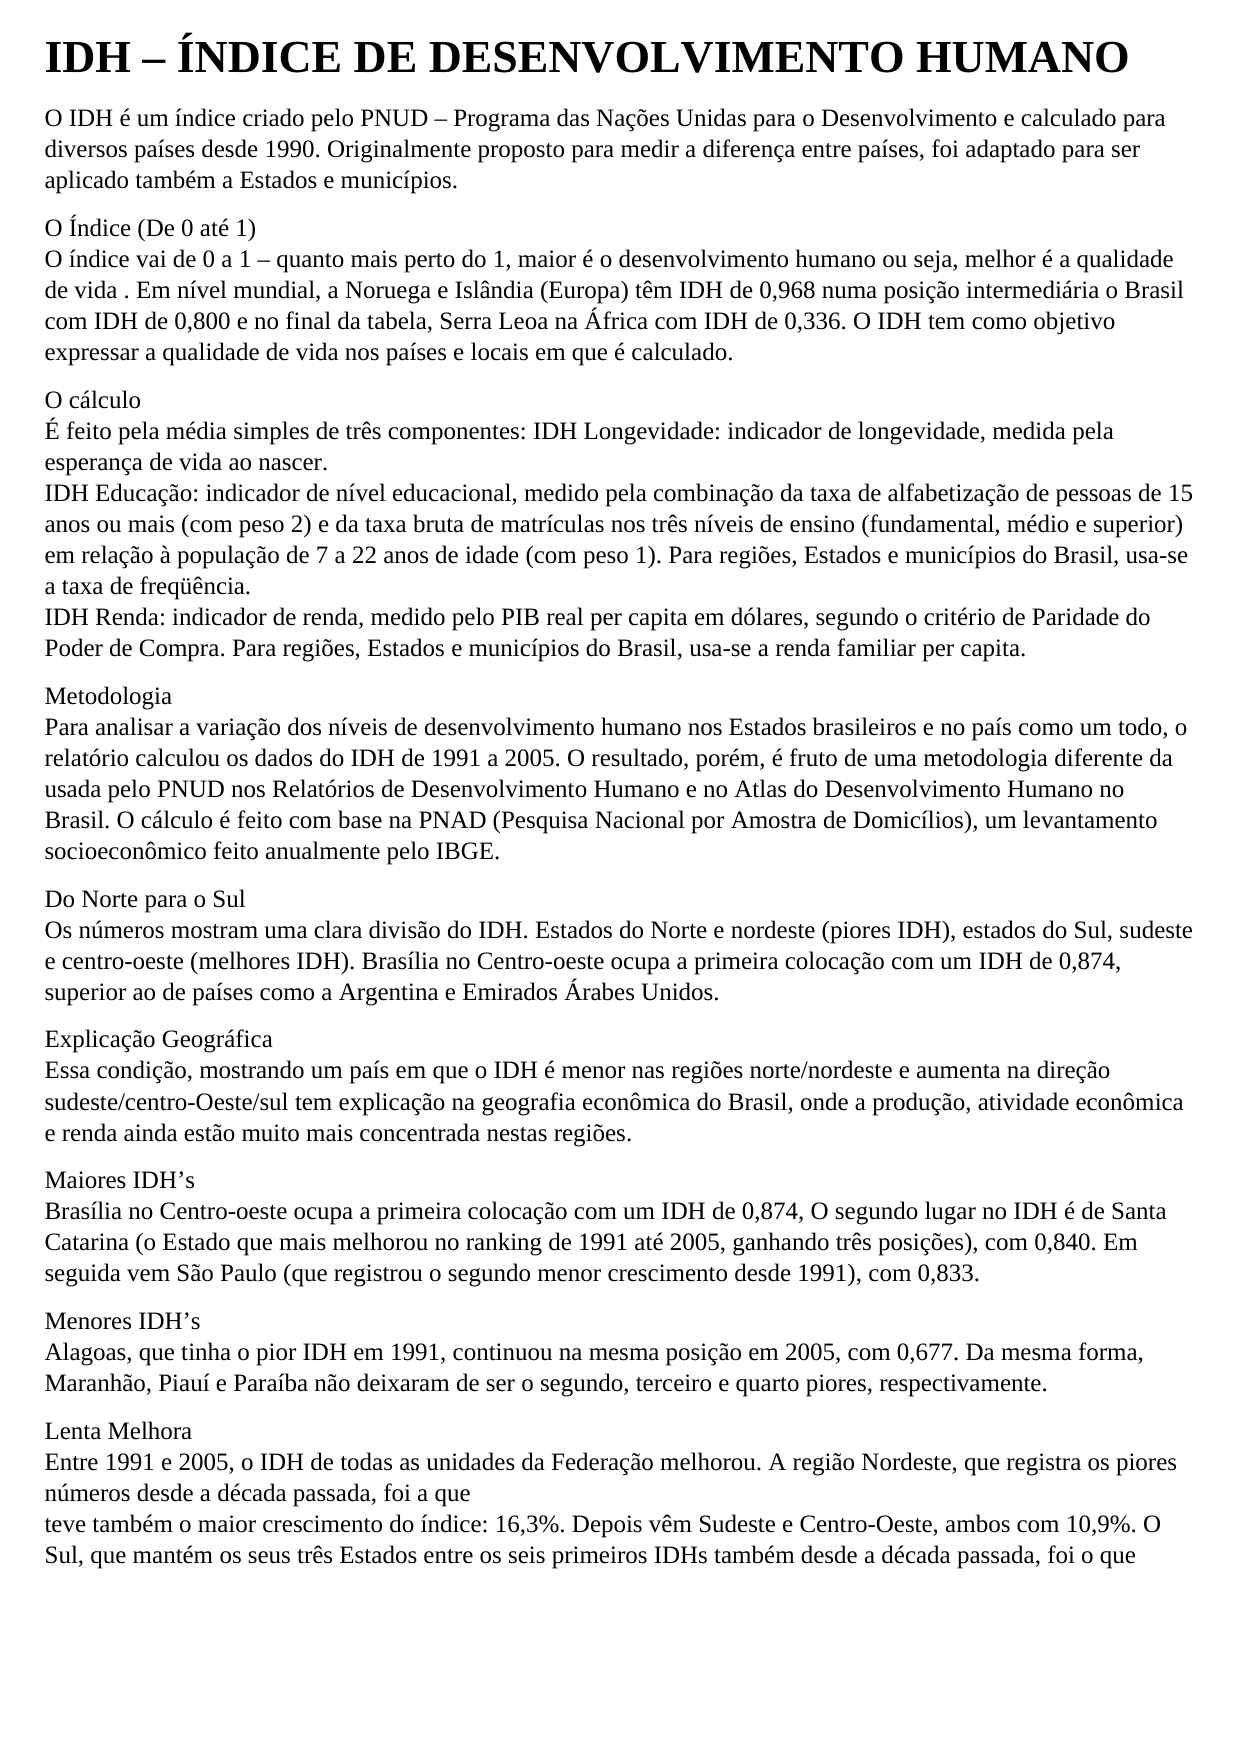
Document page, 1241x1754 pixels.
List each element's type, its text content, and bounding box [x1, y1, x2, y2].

text Menores IDH’s Alagoas, que tinha o pior IDH em 1991, continuou na mesma posição em 2005, com 0,677. Da mesma forma, Maranhão, Piauí e Paraíba não deixaram de ser o segundo, terceiro e quarto piores, respectivamente. [44, 1306, 1196, 1397]
text Maiores IDH’s Brasília no Centro-oeste ocupa a primeira colocação com um IDH de 0,874, O segundo lugar no IDH é de Santa Catarina (o Estado que mais melhorou no ranking de 1991 até 2005, ganhando três posições), com 0,840. Em seguida vem São Paulo (que registrou o segundo menor crescimento desde 1991), com 0,833. [44, 1165, 1196, 1287]
text O IDH é um índice criado pelo PNUD – Programa das Nações Unidas para o Desenvolvimento e calculado para diversos países desde 1990. Originalmente proposto para medir a diferença entre países, foi adaptado para ser aplicado também a Estados e municípios. [44, 103, 1196, 194]
text Do Norte para o Sul Os números mostram uma clara divisão do IDH. Estados do Norte e nordeste (piores IDH), estados do Sul, sudeste e centro-oeste (melhores IDH). Brasília no Centro-oeste ocupa a primeira colocação com um IDH de 0,874, superior ao de países como a Argentina e Emirados Árabes Unidos. [44, 884, 1196, 1006]
text IDH – ÍNDICE DE DESENVOLVIMENTO HUMANO [44, 29, 1196, 82]
text O Índice (De 0 até 1) O índice vai de 0 a 1 – quanto mais perto do 1, maior é o desenvolvimento humano ou seja, melhor é a qualidade de vida . Em nível mundial, a Noruega e Islândia (Europa) têm IDH de 0,968 numa posição intermediária o Brasil com IDH de 0,800 e no final da tabela, Serra Leoa na África com IDH de 0,336. O IDH tem como objetivo expressar a qualidade de vida nos países e locais em que é calculado. [44, 213, 1196, 366]
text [44, 1416, 1196, 1569]
text Metodologia Para analisar a variação dos níveis de desenvolvimento humano nos Estados brasileiros e no país como um todo, o relatório calculou os dados do IDH de 1991 a 2005. O resultado, porém, é fruto de uma metodologia diferente da usada pelo PNUD nos Relatórios de Desenvolvimento Humano e no Atlas do Desenvolvimento Humano no Brasil. O cálculo é feito com base na PNAD (Pesquisa Nacional por Amostra de Domicílios), um levantamento socioeconômico feito anualmente pelo IBGE. [44, 681, 1196, 865]
text O cálculo É feito pela média simples de três componentes: IDH Longevidade: indicador de longevidade, medida pela esperança de vida ao nascer. IDH Educação: indicador de nível educacional, medido pela combinação da taxa de alfabetização de pessoas de 15 anos ou mais (com peso 2) e da taxa bruta de matrículas nos três níveis de ensino (fundamental, médio e superior) em relação à população de 7 a 22 anos de idade (com peso 1). Para regiões, Estados e municípios do Brasil, usa-se a taxa de freqüência. IDH Renda: indicador de renda, medido pelo PIB real per capita em dólares, segundo o critério de Paridade do Poder de Compra. Para regiões, Estados e municípios do Brasil, usa-se a renda familiar per capita. [44, 385, 1196, 662]
text Explicação Geográfica Essa condição, mostrando um país em que o IDH é menor nas regiões norte/nordeste e aumenta na direção sudeste/centro-Oeste/sul tem explicação na geografia econômica do Brasil, onde a produção, atividade econômica e renda ainda estão muito mais concentrada nestas regiões. [44, 1024, 1196, 1146]
